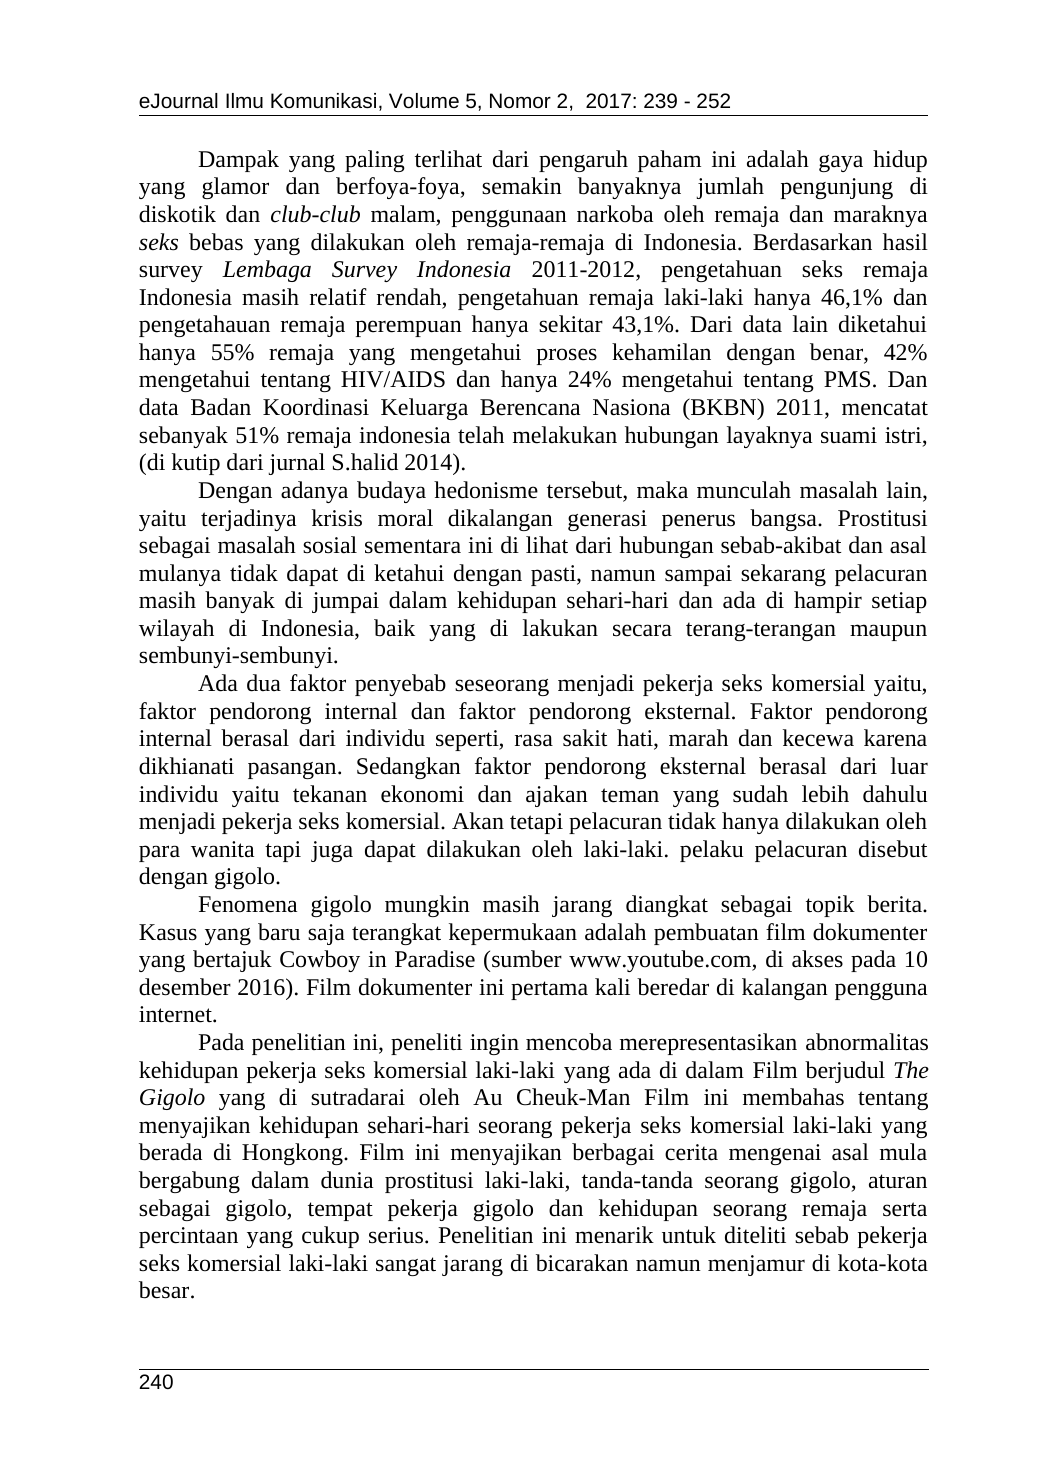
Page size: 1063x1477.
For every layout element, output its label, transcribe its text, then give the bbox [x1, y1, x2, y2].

text Dampak yang paling terlihat dari pengaruh paham ini adalah gaya hidup yang glamor dan berfoya-foya, semakin banyaknya jumlah pengunjung di diskotik dan club-club malam, penggunaan narkoba oleh remaja dan maraknya seks bebas yang dilakukan oleh remaja-remaja di Indonesia. Berdasarkan hasil survey Lembaga Survey Indonesia 2011-2012, pengetahuan seks remaja Indonesia masih relatif rendah, pengetahuan remaja laki-laki hanya 46,1% dan pengetahauan remaja perempuan hanya sekitar 43,1%. Dari data lain diketahui hanya 55% remaja yang mengetahui proses kehamilan dengan benar, 42% mengetahui tentang HIV/AIDS dan hanya 24% mengetahui tentang PMS. Dan data Badan Koordinasi Keluarga Berencana Nasiona (BKBN) 2011, mencatat sebanyak 51% remaja indonesia telah melakukan hubungan layaknya suami istri, (di kutip dari jurnal S.halid 2014). [139, 145, 929, 476]
text Pada penelitian ini, peneliti ingin mencoba merepresentasikan abnormalitas kehidupan pekerja seks komersial laki-laki yang ada di dalam Film berjudul The Gigolo yang di sutradarai oleh Au Cheuk-Man Film ini membahas tentang menyajikan kehidupan sehari-hari seorang pekerja seks komersial laki-laki yang berada di Hongkong. Film ini menyajikan berbagai cerita mengenai asal mula bergabung dalam dunia prostitusi laki-laki, tanda-tanda seorang gigolo, aturan sebagai gigolo, tempat pekerja gigolo dan kehidupan seorang remaja serta percintaan yang cukup serius. Penelitian ini menarik untuk diteliti sebab pekerja seks komersial laki-laki sangat jarang di bicarakan namun menjamur di kota-kota besar. [139, 1028, 929, 1304]
text Fenomena gigolo mungkin masih jarang diangkat sebagai topik berita. Kasus yang baru saja terangkat kepermukaan adalah pembuatan film dokumenter yang bertajuk Cowboy in Paradise (sumber www.youtube.com, di akses pada 10 desember 2016). Film dokumenter ini pertama kali beredar di kalangan pengguna internet. [139, 890, 929, 1028]
text Ada dua faktor penyebab seseorang menjadi pekerja seks komersial yaitu, faktor pendorong internal dan faktor pendorong eksternal. Faktor pendorong internal berasal dari individu seperti, rasa sakit hati, marah dan kecewa karena dikhianati pasangan. Sedangkan faktor pendorong eksternal berasal dari luar individu yaitu tekanan ekonomi dan ajakan teman yang sudah lebih dahulu menjadi pekerja seks komersial. Akan tetapi pelacuran tidak hanya dilakukan oleh para wanita tapi juga dapat dilakukan oleh laki-laki. pelaku pelacuran disebut dengan gigolo. [139, 669, 929, 890]
text Dengan adanya budaya hedonisme tersebut, maka munculah masalah lain, yaitu terjadinya krisis moral dikalangan generasi penerus bangsa. Prostitusi sebagai masalah sosial sementara ini di lihat dari hubungan sebab-akibat dan asal mulanya tidak dapat di ketahui dengan pasti, namun sampai sekarang pelacuran masih banyak di jumpai dalam kehidupan sehari-hari dan ada di hampir setiap wilayah di Indonesia, baik yang di lakukan secara terang-terangan maupun sembunyi-sembunyi. [139, 476, 929, 669]
